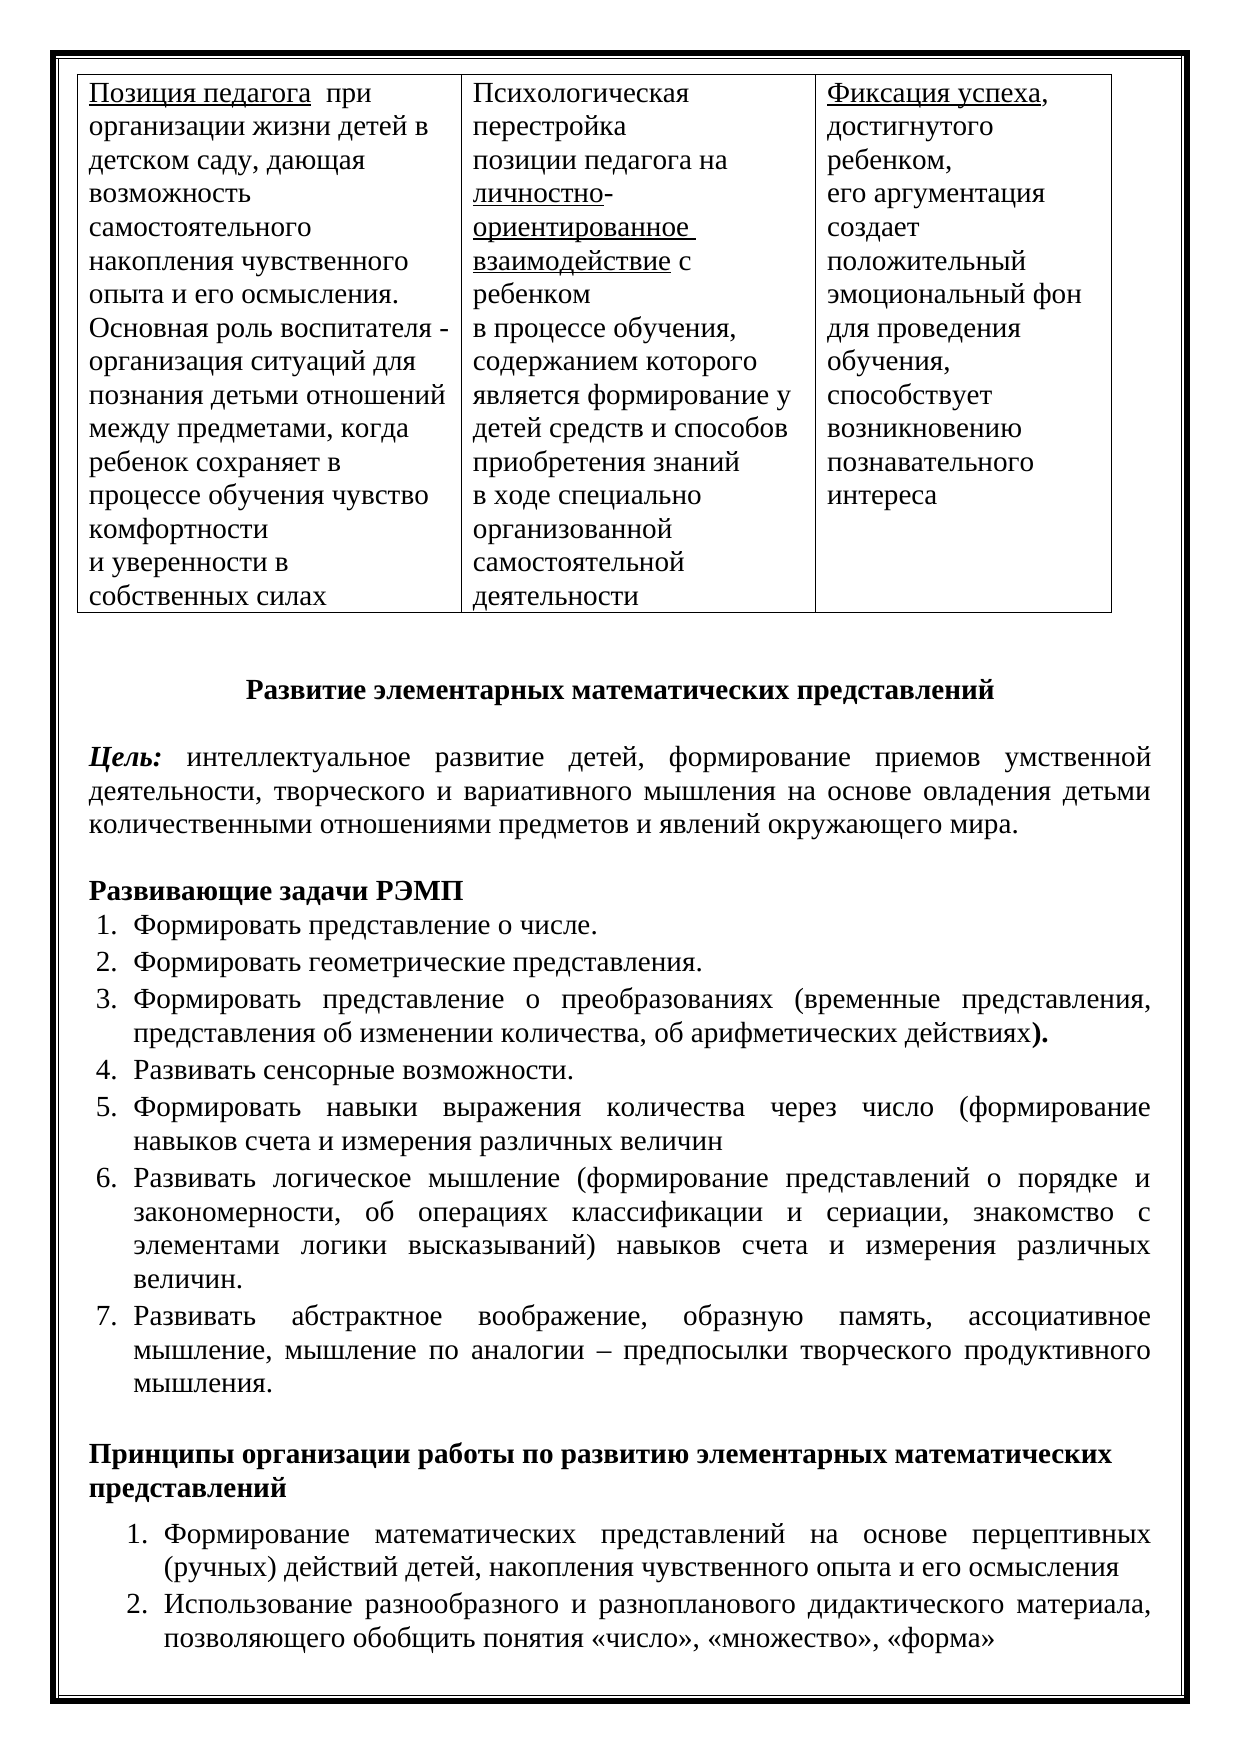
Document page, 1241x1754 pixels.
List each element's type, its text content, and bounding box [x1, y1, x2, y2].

text Развитие элементарных математических представлений [89, 672, 1152, 706]
list Формировать навыки выражения количества через число (формирование навыков счета и измерения различных величин [96, 1089, 1152, 1157]
list Развивать абстрактное воображение, образную память, ассоциативное мышление, мышление по аналогии – предпосылки творческого продуктивного мышления. [96, 1298, 1152, 1399]
list Использование разнообразного и разнопланового дидактического материала, позволяющего обобщить понятия «число», «множество», «форма» [126, 1587, 1152, 1654]
list Формировать представление о преобразованиях (временные представления, представления об изменении количества, об арифметических действиях). [96, 981, 1152, 1048]
list Формировать представление о числе. [96, 907, 1152, 940]
table_cell Психологическая перестройка позиции педагога на личностно-ориентированное взаимодействие с ребенком в процессе обучения, содержанием которого является формирование у детей средств и способов приобретения знаний в ходе специально организованной самостоятельной деятельности [462, 75, 815, 612]
list Развивать сенсорные возможности. [96, 1052, 1152, 1086]
table_cell Фиксация успеха, достигнутого ребенком, его аргументация создает положительный эмоциональный фон для проведения обучения, способствует возникновению познавательного интереса [816, 75, 1111, 612]
list Развивать логическое мышление (формирование представлений о порядке и закономерности, об операциях классификации и сериации, знакомство с элементами логики высказываний) навыков счета и измерения различных величин. [96, 1160, 1152, 1294]
text Цель: интеллектуальное развитие детей, формирование приемов умственной деятельности, творческого и вариативного мышления на основе овладения детьми количественными отношениями предметов и явлений окружающего мира. [89, 739, 1152, 840]
table_cell Позиция педагога при организации жизни детей в детском саду, дающая возможность самостоятельного накопления чувственного опыта и его осмысления. Основная роль воспитателя - организация ситуаций для познания детьми отношений между предметами, когда ребенок сохраняет в процессе обучения чувство комфортности и уверенности в собственных силах [78, 75, 461, 612]
list Формирование математических представлений на основе перцептивных (ручных) действий детей, накопления чувственного опыта и его осмысления [126, 1516, 1152, 1583]
list Формировать геометрические представления. [96, 944, 1152, 978]
text Принципы организации работы по развитию элементарных математических представлений [89, 1436, 1152, 1503]
text Развивающие задачи РЭМП [89, 873, 1152, 907]
